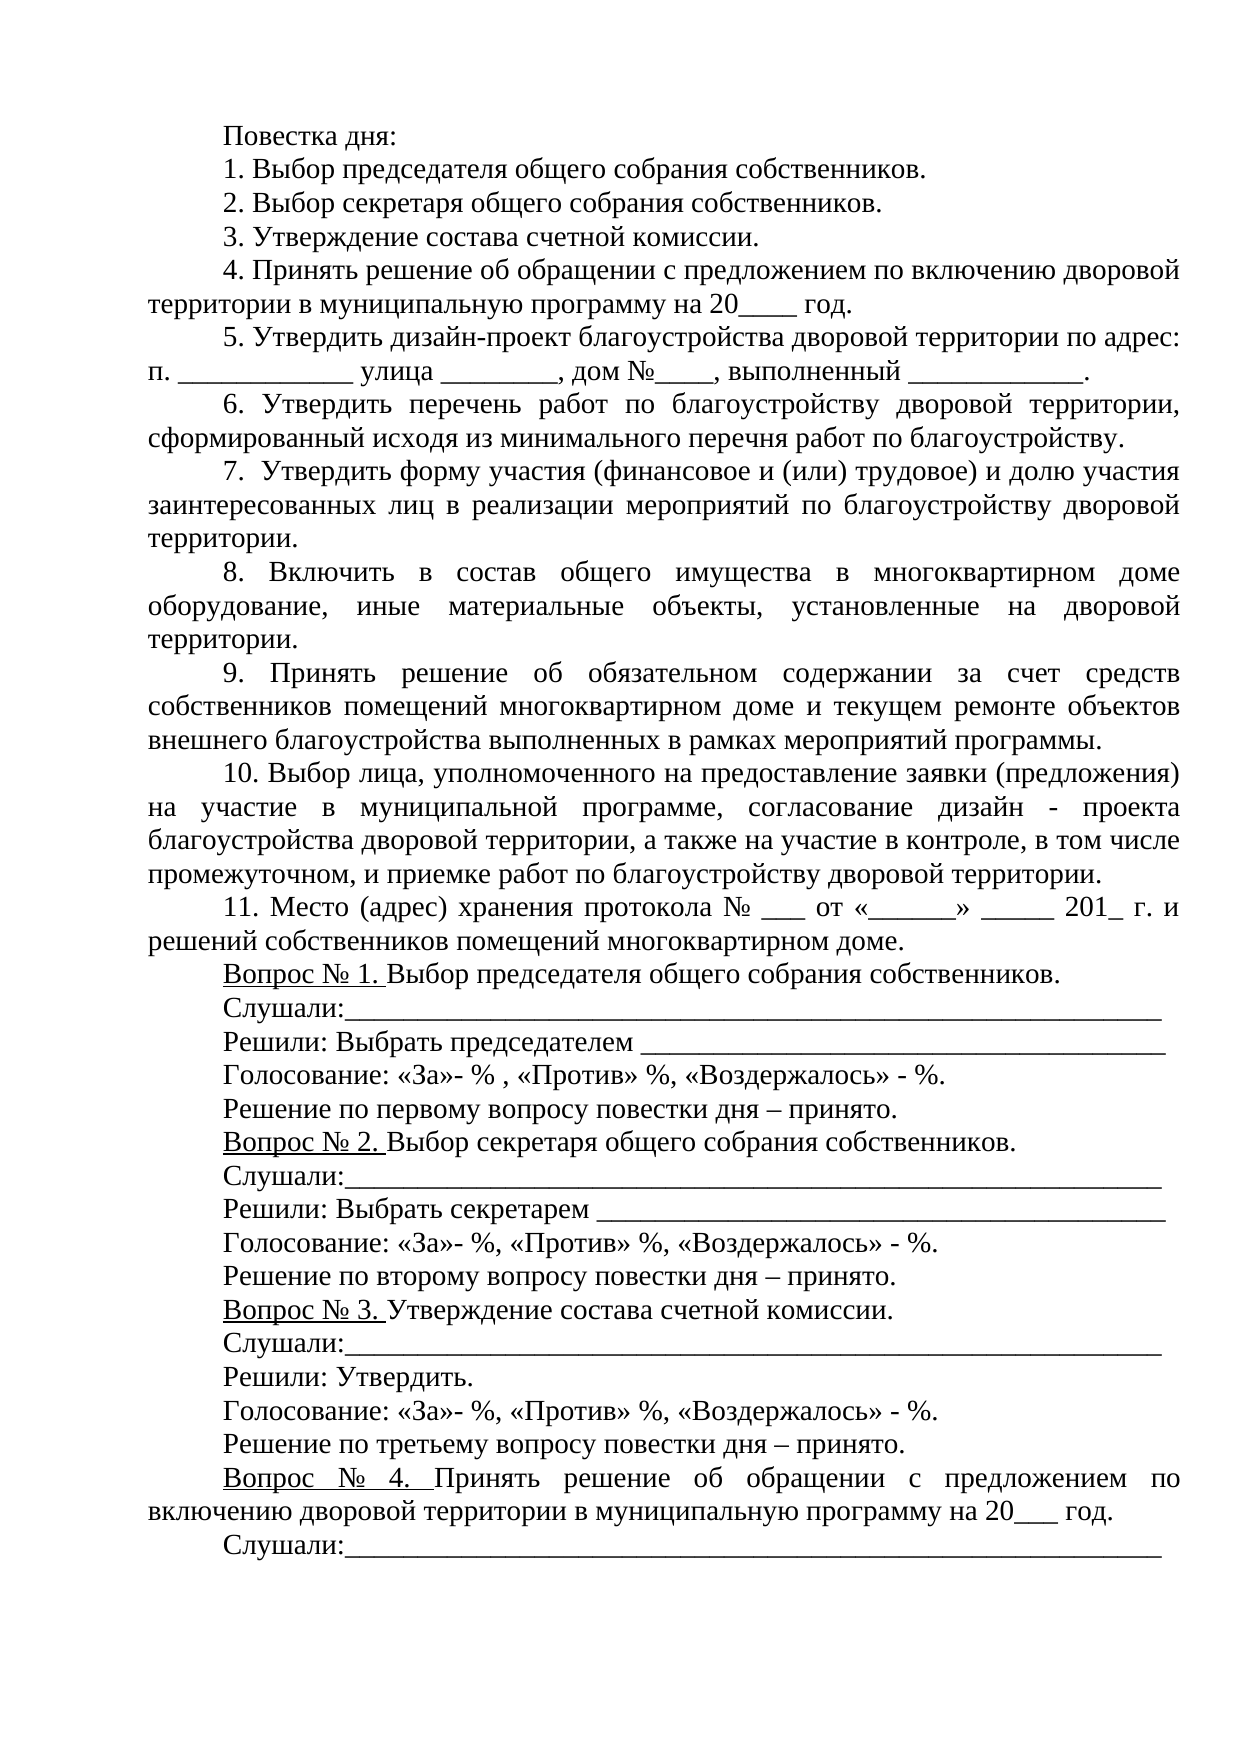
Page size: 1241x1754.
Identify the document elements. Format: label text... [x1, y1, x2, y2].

text Решение по первому вопросу повестки дня – принято. [148, 1091, 1181, 1124]
text 6. Утвердить перечень работ по благоустройству дворовой территории, сформированный исходя из минимального перечня работ по благоустройству. [148, 386, 1181, 453]
text Вопрос № 1. Выбор председателя общего собрания собственников. [148, 957, 1181, 990]
text 3. Утверждение состава счетной комиссии. [148, 219, 1181, 252]
text 9. Принять решение об обязательном содержании за счет средств собственников помещений многоквартирном доме и текущем ремонте объектов внешнего благоустройства выполненных в рамках мероприятий программы. [148, 655, 1181, 755]
text Слушали:________________________________________________________ [148, 1158, 1181, 1191]
text 4. Принять решение об обращении с предложением по включению дворовой территории в муниципальную программу на 20____ год. [148, 252, 1181, 319]
text 11. Место (адрес) хранения протокола № ___ от «______» _____ 201_ г. и решений собственников помещений многоквартирном доме. [148, 889, 1181, 957]
text Решили: Выбрать секретарем _______________________________________ [148, 1191, 1181, 1225]
text 5. Утвердить дизайн-проект благоустройства дворовой территории по адрес: п. ____________ улица ________, дом №____, выполненный ____________. [148, 319, 1181, 386]
text Решили: Утвердить. [148, 1359, 1181, 1393]
text 1. Выбор председателя общего собрания собственников. [148, 152, 1181, 185]
text Слушали:________________________________________________________ [148, 1326, 1181, 1359]
text Голосование: «За»- %, «Против» %, «Воздержалось» - %. [148, 1393, 1181, 1426]
text 7. Утвердить форму участия (финансовое и (или) трудовое) и долю участия заинтересованных лиц в реализации мероприятий по благоустройству дворовой территории. [148, 453, 1181, 554]
text Слушали:________________________________________________________ [148, 990, 1181, 1024]
text Вопрос № 2. Выбор секретаря общего собрания собственников. [148, 1124, 1181, 1158]
text Слушали:________________________________________________________ [148, 1527, 1181, 1560]
text Вопрос № 3. Утверждение состава счетной комиссии. [148, 1292, 1181, 1326]
text Решение по третьему вопросу повестки дня – принято. [148, 1426, 1181, 1460]
text Повестка дня: [148, 118, 1181, 152]
text Голосование: «За»- % , «Против» %, «Воздержалось» - %. [148, 1057, 1181, 1091]
text 8. Включить в состав общего имущества в многоквартирном доме оборудование, иные материальные объекты, установленные на дворовой территории. [148, 554, 1181, 655]
text 10. Выбор лица, уполномоченного на предоставление заявки (предложения) на участие в муниципальной программе, согласование дизайн - проекта благоустройства дворовой территории, а также на участие в контроле, в том числе промежуточном, и приемке работ по благоустройству дворовой территории. [148, 755, 1181, 889]
text Решили: Выбрать председателем ____________________________________ [148, 1024, 1181, 1057]
text 2. Выбор секретаря общего собрания собственников. [148, 185, 1181, 219]
text Решение по второму вопросу повестки дня – принято. [148, 1258, 1181, 1292]
text Голосование: «За»- %, «Против» %, «Воздержалось» - %. [148, 1225, 1181, 1258]
text Вопрос № 4. Принять решение об обращении с предложением по включению дворовой территории в муниципальную программу на 20___ год. [148, 1460, 1181, 1527]
